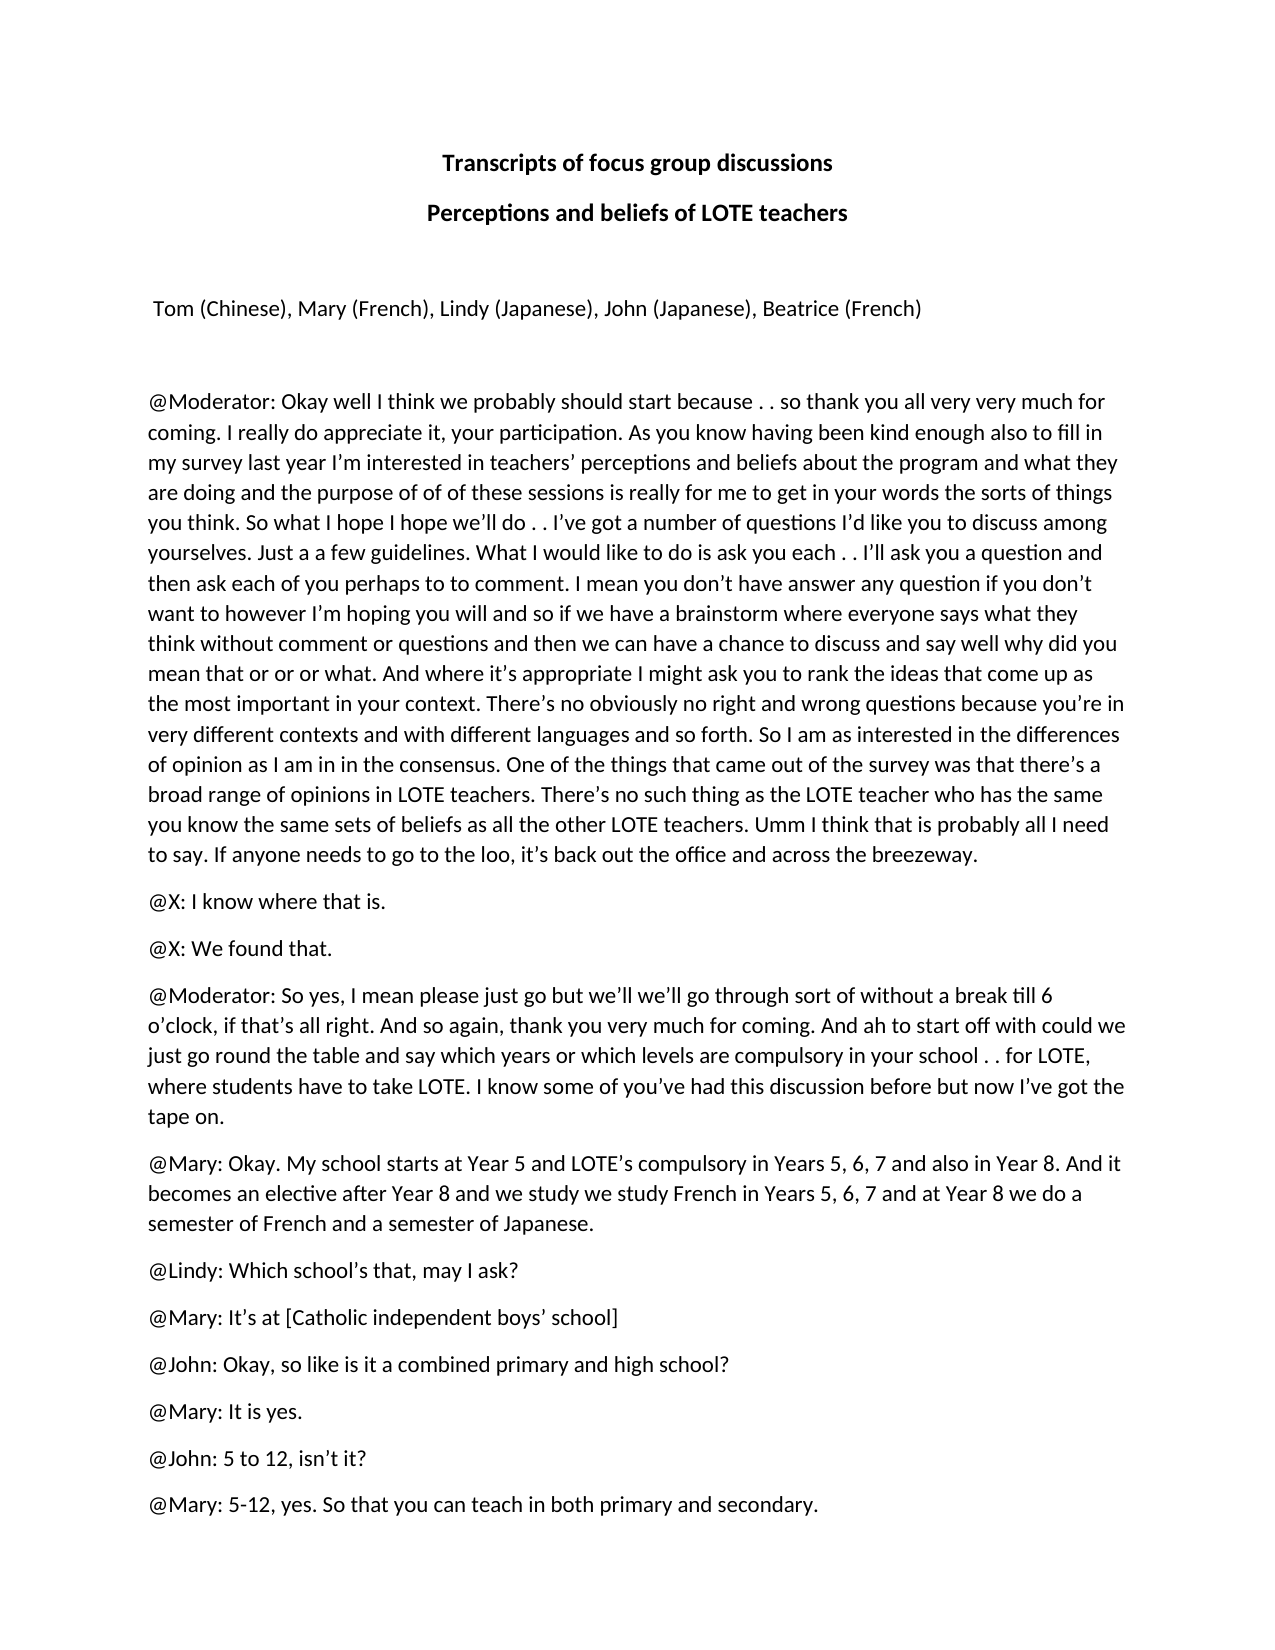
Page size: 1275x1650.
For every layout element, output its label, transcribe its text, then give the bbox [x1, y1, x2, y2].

text @X: I know where that is. [148, 887, 1127, 915]
text @John: 5 to 12, isn’t it? [148, 1444, 1127, 1472]
text @Mary: It is yes. [148, 1397, 1127, 1425]
text @Moderator: Okay well I think we probably should start because . . so thank you all very very much for coming. I really do appreciate it, your participation. As you know having been kind enough also to fill in my survey last year I’m interested in teachers’ perceptions and beliefs about the program and what they are doing and the purpose of of of these sessions is really for me to get in your words the sorts of things you think. So what I hope I hope we’ll do . . I’ve got a number of questions I’d like you to discuss among yourselves. Just a a few guidelines. What I would like to do is ask you each . . I’ll ask you a question and then ask each of you perhaps to to comment. I mean you don’t have answer any question if you don’t want to however I’m hoping you will and so if we have a brainstorm where everyone says what they think without comment or questions and then we can have a chance to discuss and say well why did you mean that or or or what. And where it’s appropriate I might ask you to rank the ideas that come up as the most important in your context. There’s no obviously no right and wrong questions because you’re in very different contexts and with different languages and so forth. So I am as interested in the differences of opinion as I am in in the consensus. One of the things that came out of the survey was that there’s a broad range of opinions in LOTE teachers. There’s no such thing as the LOTE teacher who has the same you know the same sets of beliefs as all the other LOTE teachers. Umm I think that is probably all I need to say. If anyone needs to go to the loo, it’s back out the office and across the breezeway. [148, 387, 1127, 868]
text @Mary: It’s at [Catholic independent boys’ school] [148, 1303, 1127, 1331]
text @John: Okay, so like is it a combined primary and high school? [148, 1350, 1127, 1378]
text @Moderator: So yes, I mean please just go but we’ll we’ll go through sort of without a break till 6 o’clock, if that’s all right. And so again, thank you very much for coming. And ah to start off with could we just go round the table and say which years or which levels are compulsory in your school . . for LOTE, where students have to take LOTE. I know some of you’ve had this discussion before but now I’ve got the tape on. [148, 981, 1127, 1130]
text Transcripts of focus group discussions [148, 148, 1127, 178]
text Perceptions and beliefs of LOTE teachers [148, 197, 1127, 228]
text Tom (Chinese), Mary (French), Lindy (Japanese), John (Japanese), Beatrice (French) [148, 294, 1127, 322]
text @Mary: Okay. My school starts at Year 5 and LOTE’s compulsory in Years 5, 6, 7 and also in Year 8. And it becomes an elective after Year 8 and we study we study French in Years 5, 6, 7 and at Year 8 we do a semester of French and a semester of Japanese. [148, 1149, 1127, 1237]
text @X: We found that. [148, 934, 1127, 962]
text @Lindy: Which school’s that, may I ask? [148, 1256, 1127, 1284]
text @Mary: 5-12, yes. So that you can teach in both primary and secondary. [148, 1491, 1127, 1518]
